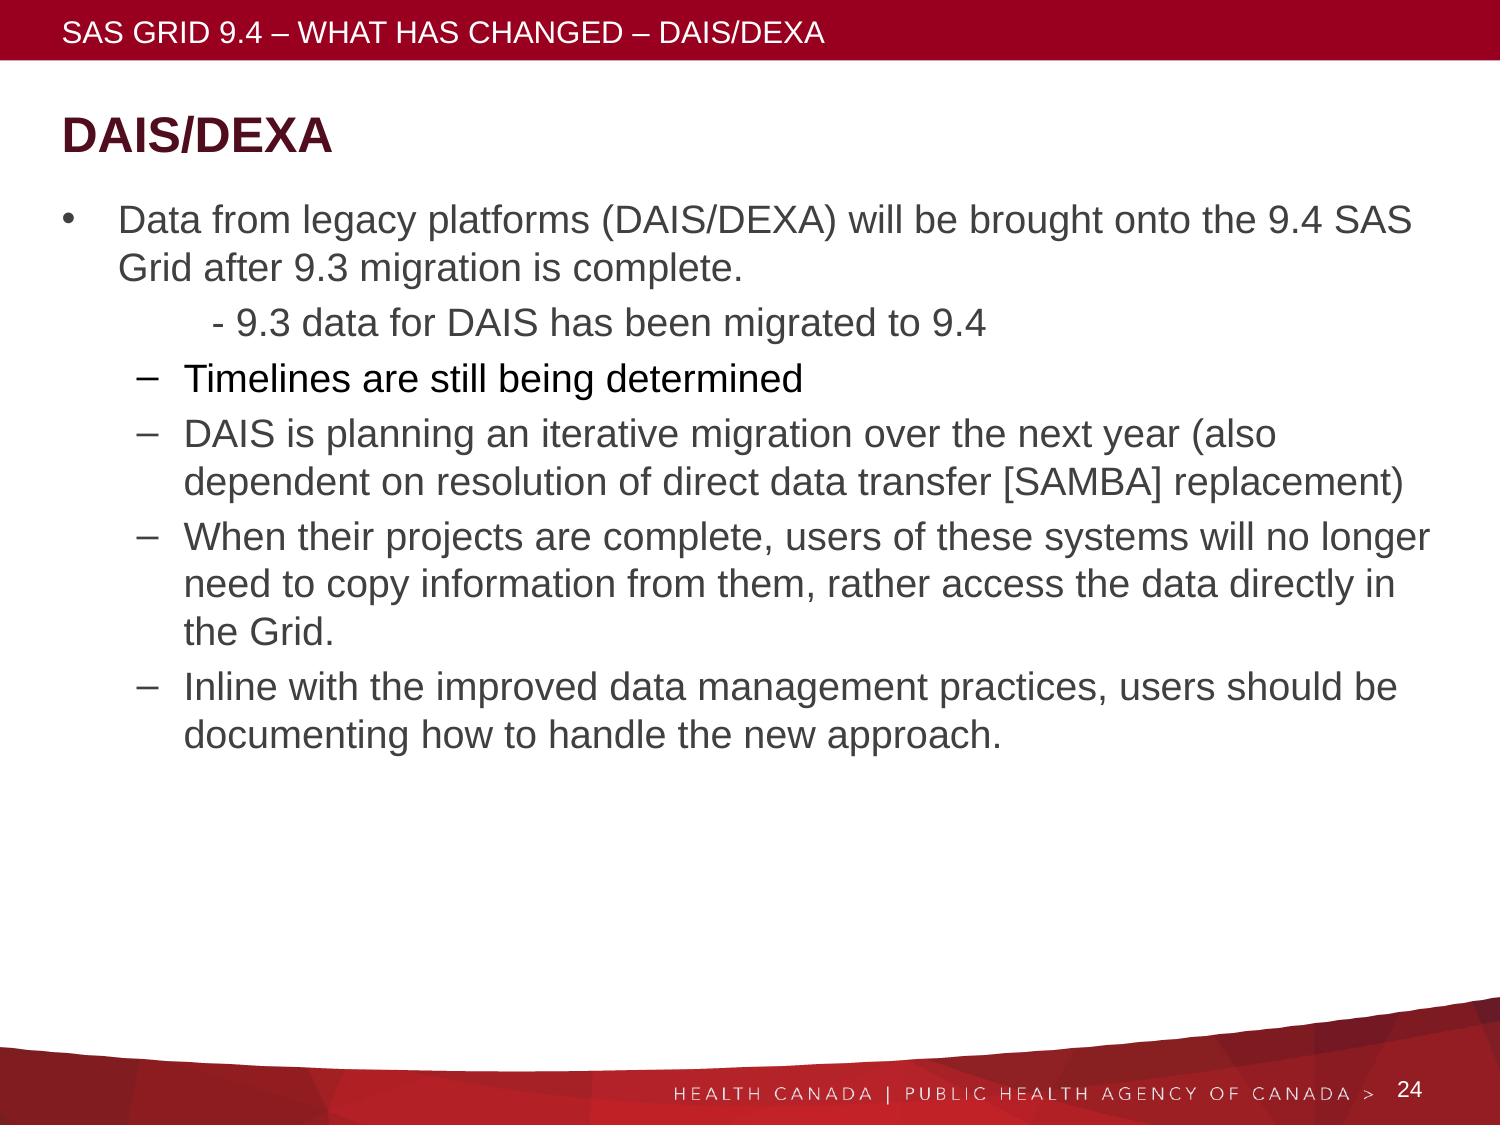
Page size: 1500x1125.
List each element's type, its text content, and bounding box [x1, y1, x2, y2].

list Data from legacy platforms (DAIS/DEXA) will be brought onto the 9.4 SAS Grid after 9.3 migration is complete. - 9.3 data for DAIS has been migrated to 9.4 Timelines are still being determined DAIS is planning an iterative migration over the next year (also dependent on resolution of direct data transfer [SAMBA] replacement) When their projects are complete, users of these systems will no longer need to copy information from them, rather access the data directly in the Grid. Inline with the improved data management practices, users should be documenting how to handle the new approach. [46, 186, 1455, 991]
title DAIS/DEXA [46, 71, 1455, 171]
picture [0, 61, 1500, 1125]
list SAS GRID 9.4 – WHAT HAS CHANGED – DAIS/DEXA [46, 4, 1455, 61]
